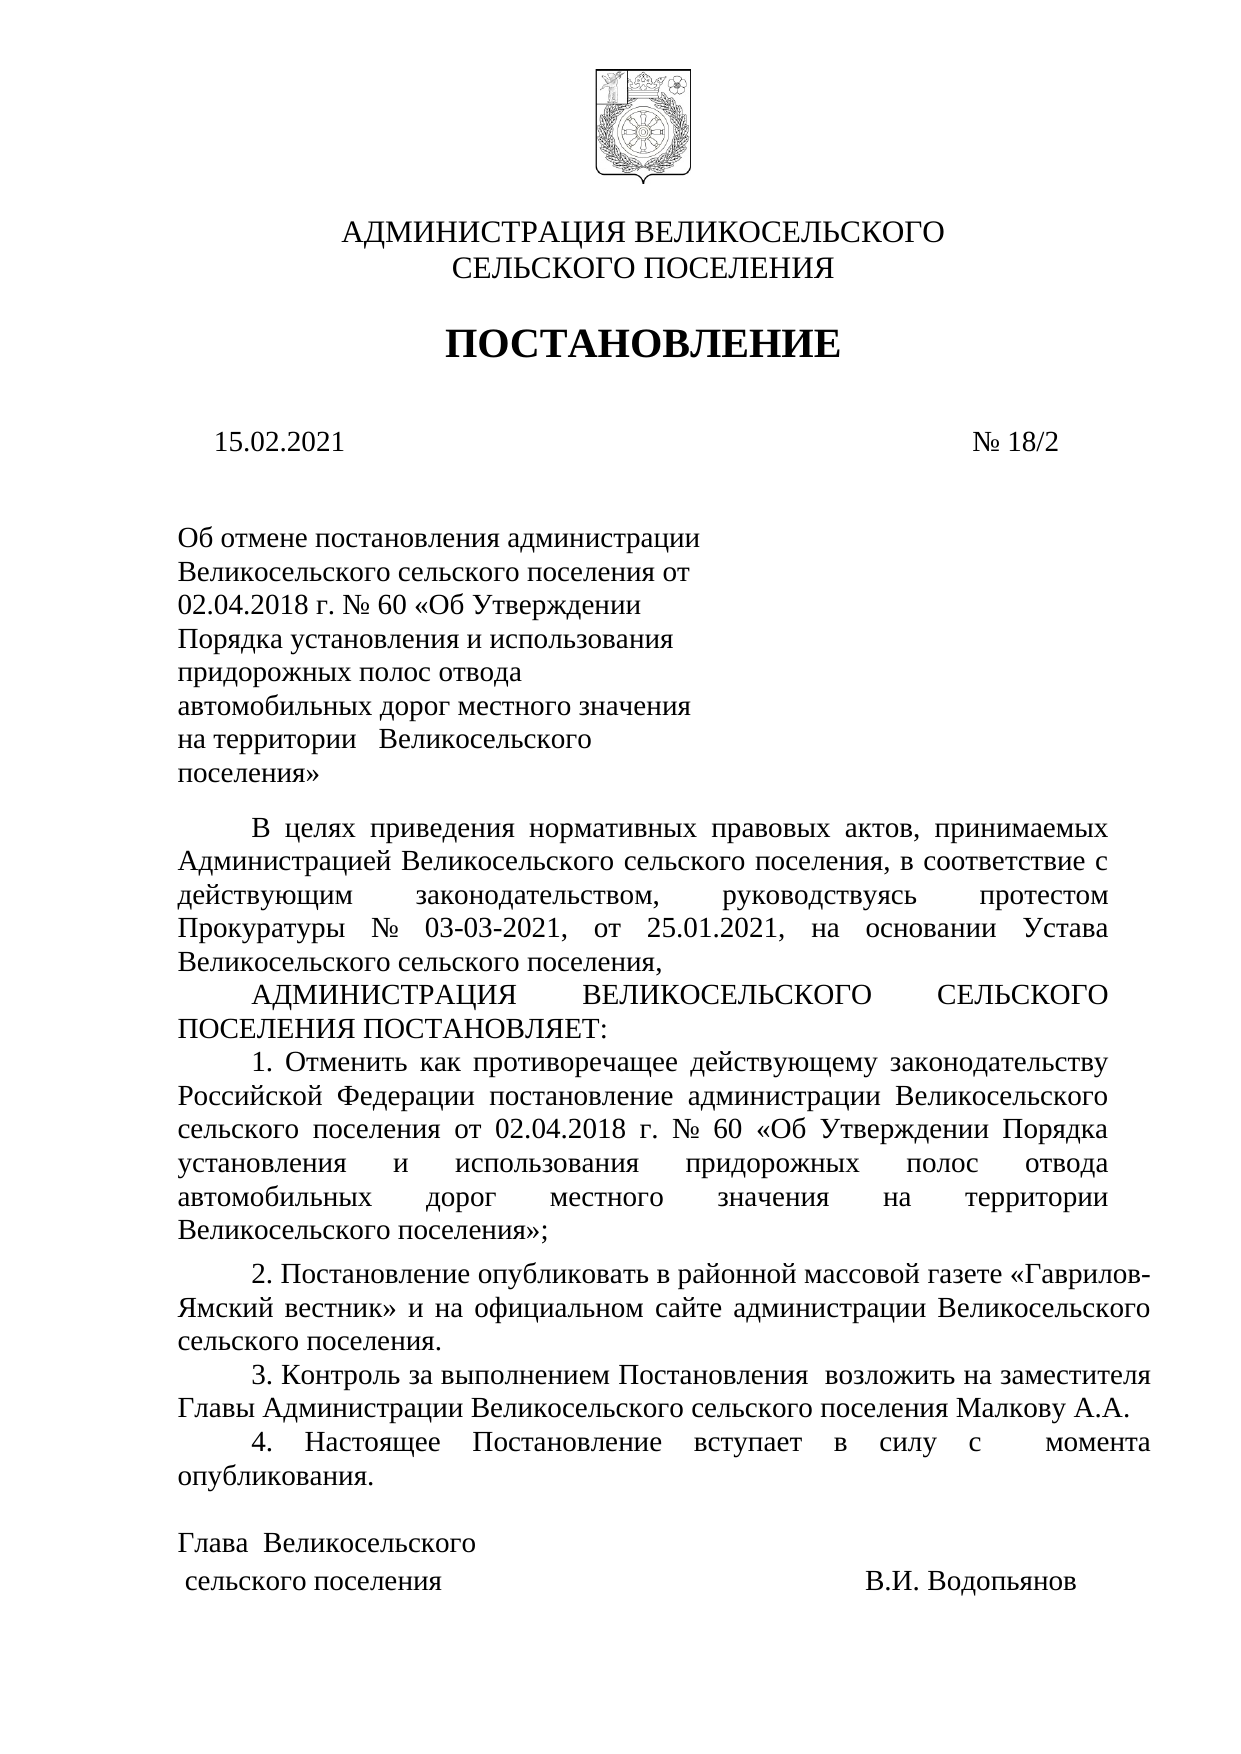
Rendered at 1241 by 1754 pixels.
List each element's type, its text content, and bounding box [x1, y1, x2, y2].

table_cell В целях приведения нормативных правовых актов, принимаемых Администрацией Великосельского сельского поселения, в соответствие с действующим законодательством, руководствуясь протестом Прокуратуры № 03-03-2021, от 25.01.2021, на основании Устава Великосельского сельского поселения, АДМИНИСТРАЦИЯ ВЕЛИКОСЕЛЬСКОГО СЕЛЬСКОГО ПОСЕЛЕНИЯ ПОСТАНОВЛЯЕТ: 1. Отменить как противоречащее действующему законодательству Российской Федерации постановление администрации Великосельского сельского поселения от 02.04.2018 г. № 60 «Об Утверждении Порядка установления и использования придорожных полос отвода автомобильных дорог местного значения на территории Великосельского поселения»; [171, 799, 1116, 1256]
text 4. Настоящее Постановление вступает в силу с момента опубликования. [177, 1424, 1152, 1491]
text 3. Контроль за выполнением Постановления возложить на заместителя Главы Администрации Великосельского сельского поселения Малкову А.А. [177, 1357, 1152, 1424]
table_header АДМИНИСТРАЦИЯ ВЕЛИКОСЕЛЬСКОГО СЕЛЬСКОГО ПОСЕЛЕНИЯ ПОСТАНОВЛЕНИЕ 15.02.2021 № 18/2 Об отмене постановления администрации Великосельского сельского поселения от 02.04.2018 г. № 60 «Об Утверждении Порядка установления и использования придорожных полос отвода автомобильных дорог местного значения на территории Великосельского поселения» [171, 59, 1116, 799]
text 2. Постановление опубликовать в районной массовой газете «Гаврилов-Ямский вестник» и на официальном сайте администрации Великосельского сельского поселения. [177, 1256, 1152, 1357]
text сельского поселения В.И. Водопьянов [177, 1563, 1152, 1597]
text Глава Великосельского [177, 1525, 1152, 1558]
